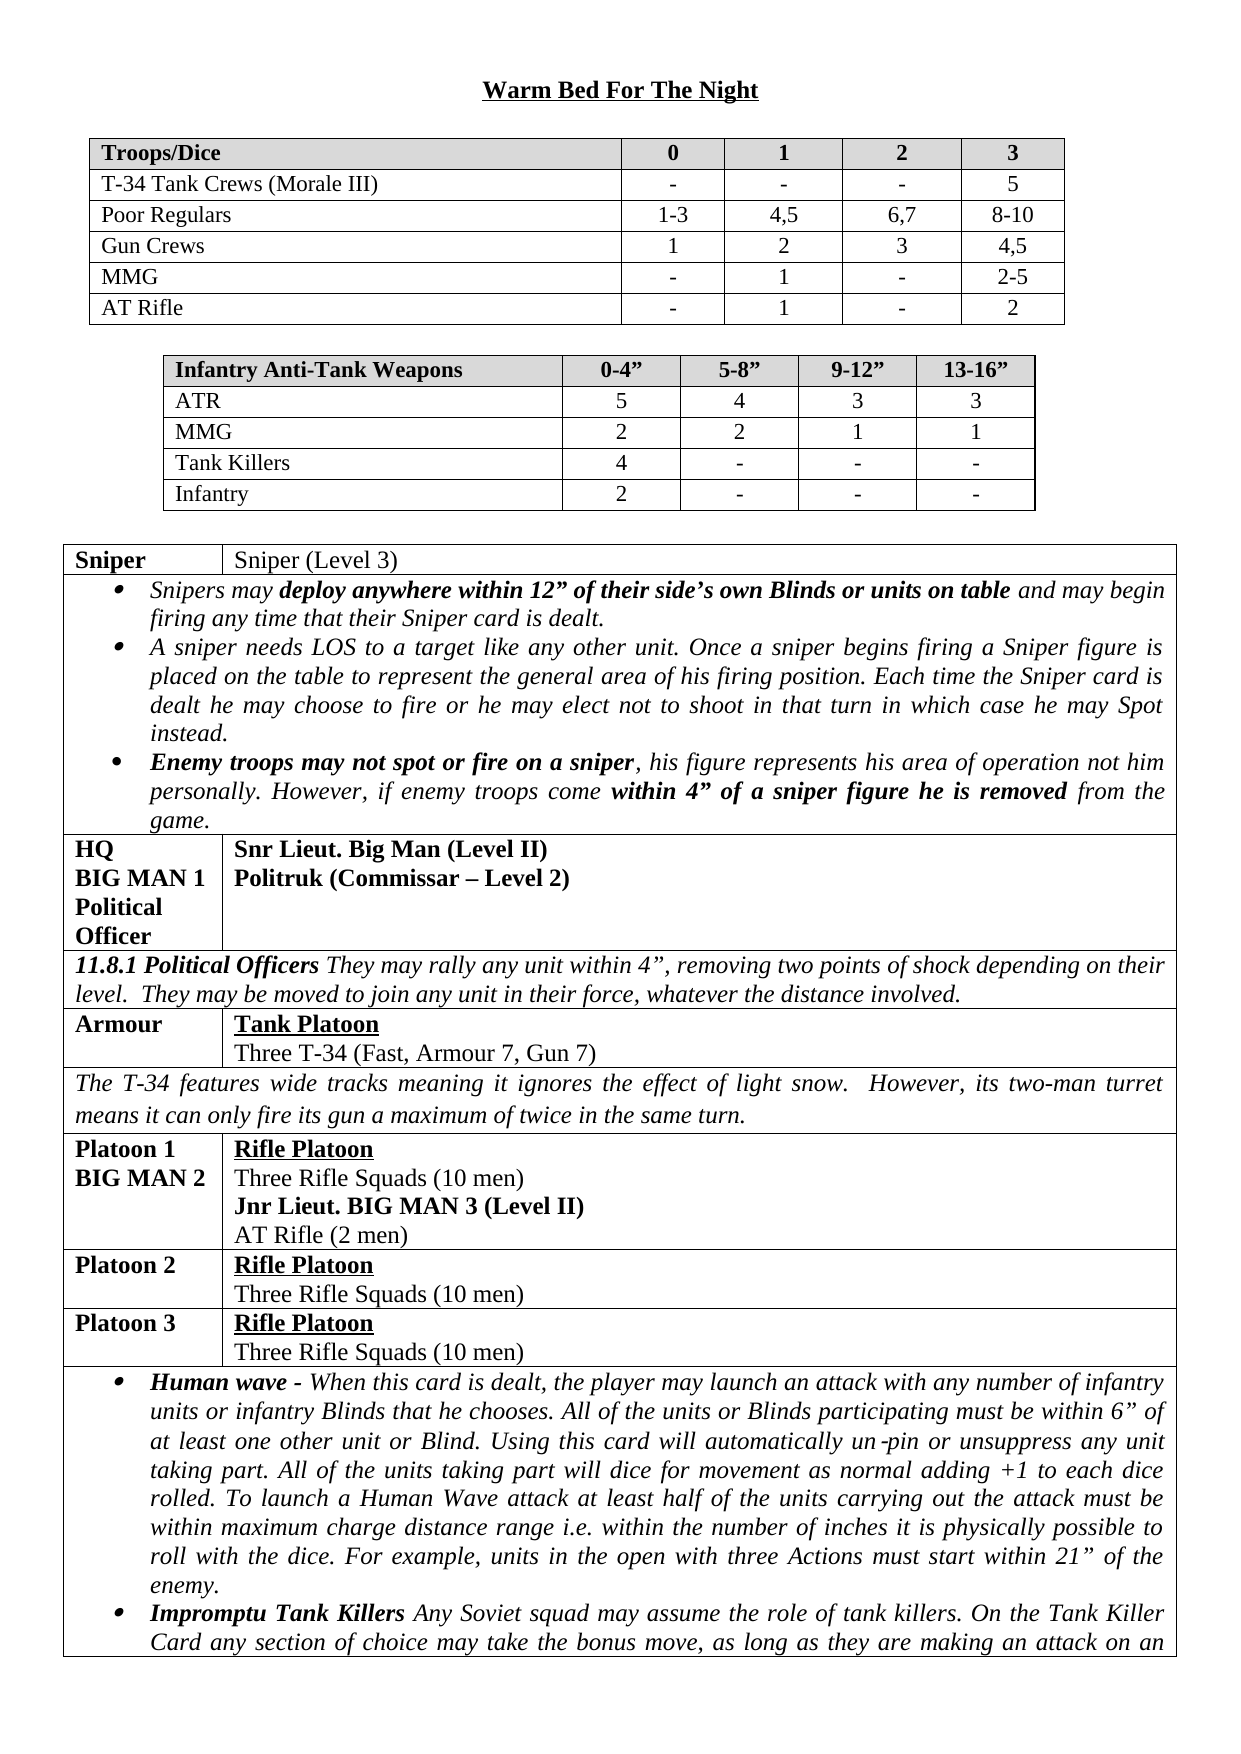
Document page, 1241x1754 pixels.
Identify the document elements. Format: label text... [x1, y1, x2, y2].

table_cell 1-3 [622, 201, 724, 231]
table_cell 1 [725, 263, 842, 293]
table_cell Rifle Platoon Three Rifle Squads (10 men) [223, 1309, 1176, 1366]
table_cell - [799, 449, 916, 479]
table_cell Platoon 1 BIG MAN 2 [64, 1134, 222, 1249]
table_header 2 [843, 139, 961, 169]
table_cell 4 [681, 387, 798, 417]
table_cell Armour [64, 1009, 222, 1067]
table_cell Poor Regulars [90, 201, 621, 231]
table_header Sniper [64, 545, 222, 574]
table_header 0-4” [563, 356, 680, 386]
table_cell - [799, 480, 916, 510]
table_cell MMG [90, 263, 621, 293]
table_cell - [843, 294, 961, 324]
table_cell 1 [917, 418, 1034, 448]
table_cell 1 [622, 232, 724, 262]
table_cell HQ BIG MAN 1 Political Officer [64, 835, 222, 949]
table_cell 5 [962, 170, 1064, 200]
table_cell Tank Killers [164, 449, 562, 479]
table_cell 3 [843, 232, 961, 262]
table_header 0 [622, 139, 724, 169]
table_cell Rifle Platoon Three Rifle Squads (10 men) Jnr Lieut. BIG MAN 3 (Level II) AT Rifle (2 men) [223, 1134, 1176, 1249]
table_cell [64, 1367, 1176, 1656]
table_cell Rifle Platoon Three Rifle Squads (10 men) [223, 1250, 1176, 1307]
table_cell AT Rifle [90, 294, 621, 324]
table_cell Gun Crews [90, 232, 621, 262]
table_cell - [622, 294, 724, 324]
table_cell - [681, 480, 798, 510]
table_header Sniper (Level 3) [223, 545, 1176, 574]
table_cell 2 [725, 232, 842, 262]
table_cell The T-34 features wide tracks meaning it ignores the effect of light snow. However, its two-man turret means it can only fire its gun a maximum of twice in the same turn. [64, 1068, 1176, 1133]
table_cell 4,5 [962, 232, 1064, 262]
table_cell Snipers may deploy anywhere within 12” of their side’s own Blinds or units on table and may begin firing any time that their Sniper card is dealt. A sniper needs LOS to a target like any other unit. Once a sniper begins firing a Sniper figure is placed on the table to represent the general area of his firing position. Each time the Sniper card is dealt he may choose to fire or he may elect not to shoot in that turn in which case he may Spot instead. Enemy troops may not spot or fire on a sniper, his figure represents his area of operation not him personally. However, if enemy troops come within 4” of a sniper figure he is removed from the game. [64, 575, 1176, 833]
table_cell - [917, 480, 1034, 510]
table_cell 1 [725, 294, 842, 324]
table_cell 2 [563, 418, 680, 448]
table_cell 5 [563, 387, 680, 417]
table_cell Snr Lieut. Big Man (Level II) Politruk (Commissar – Level 2) [223, 835, 1176, 949]
table_cell 6,7 [843, 201, 961, 231]
table_cell 1 [799, 418, 916, 448]
table_cell Tank Platoon Three T-34 (Fast, Armour 7, Gun 7) [223, 1009, 1176, 1067]
table_cell 2 [962, 294, 1064, 324]
table_cell Platoon 2 [64, 1250, 222, 1307]
table_cell 4 [563, 449, 680, 479]
table_header Infantry Anti-Tank Weapons [164, 356, 562, 386]
table_cell - [681, 449, 798, 479]
table_header 3 [962, 139, 1064, 169]
table_header 1 [725, 139, 842, 169]
table_cell 11.8.1 Political Officers They may rally any unit within 4”, removing two points of shock depending on their level. They may be moved to join any unit in their force, whatever the distance involved. [64, 951, 1176, 1008]
table_cell Infantry [164, 480, 562, 510]
table_cell 3 [799, 387, 916, 417]
table_header 13-16” [917, 356, 1034, 386]
table_cell 4,5 [725, 201, 842, 231]
table_cell ATR [164, 387, 562, 417]
table_cell - [843, 263, 961, 293]
table_cell 8-10 [962, 201, 1064, 231]
table_cell - [622, 170, 724, 200]
text Warm Bed For The Night [75, 75, 1165, 104]
table_cell - [725, 170, 842, 200]
table_cell 3 [917, 387, 1034, 417]
table_cell Platoon 3 [64, 1309, 222, 1366]
table_header 5-8” [681, 356, 798, 386]
table_header Troops/Dice [90, 139, 621, 169]
table_header 9-12” [799, 356, 916, 386]
table_cell T-34 Tank Crews (Morale III) [90, 170, 621, 200]
table_cell 2 [681, 418, 798, 448]
table_cell 2 [563, 480, 680, 510]
table_cell 2-5 [962, 263, 1064, 293]
table_cell - [917, 449, 1034, 479]
table_cell - [622, 263, 724, 293]
table_cell - [843, 170, 961, 200]
table_cell MMG [164, 418, 562, 448]
